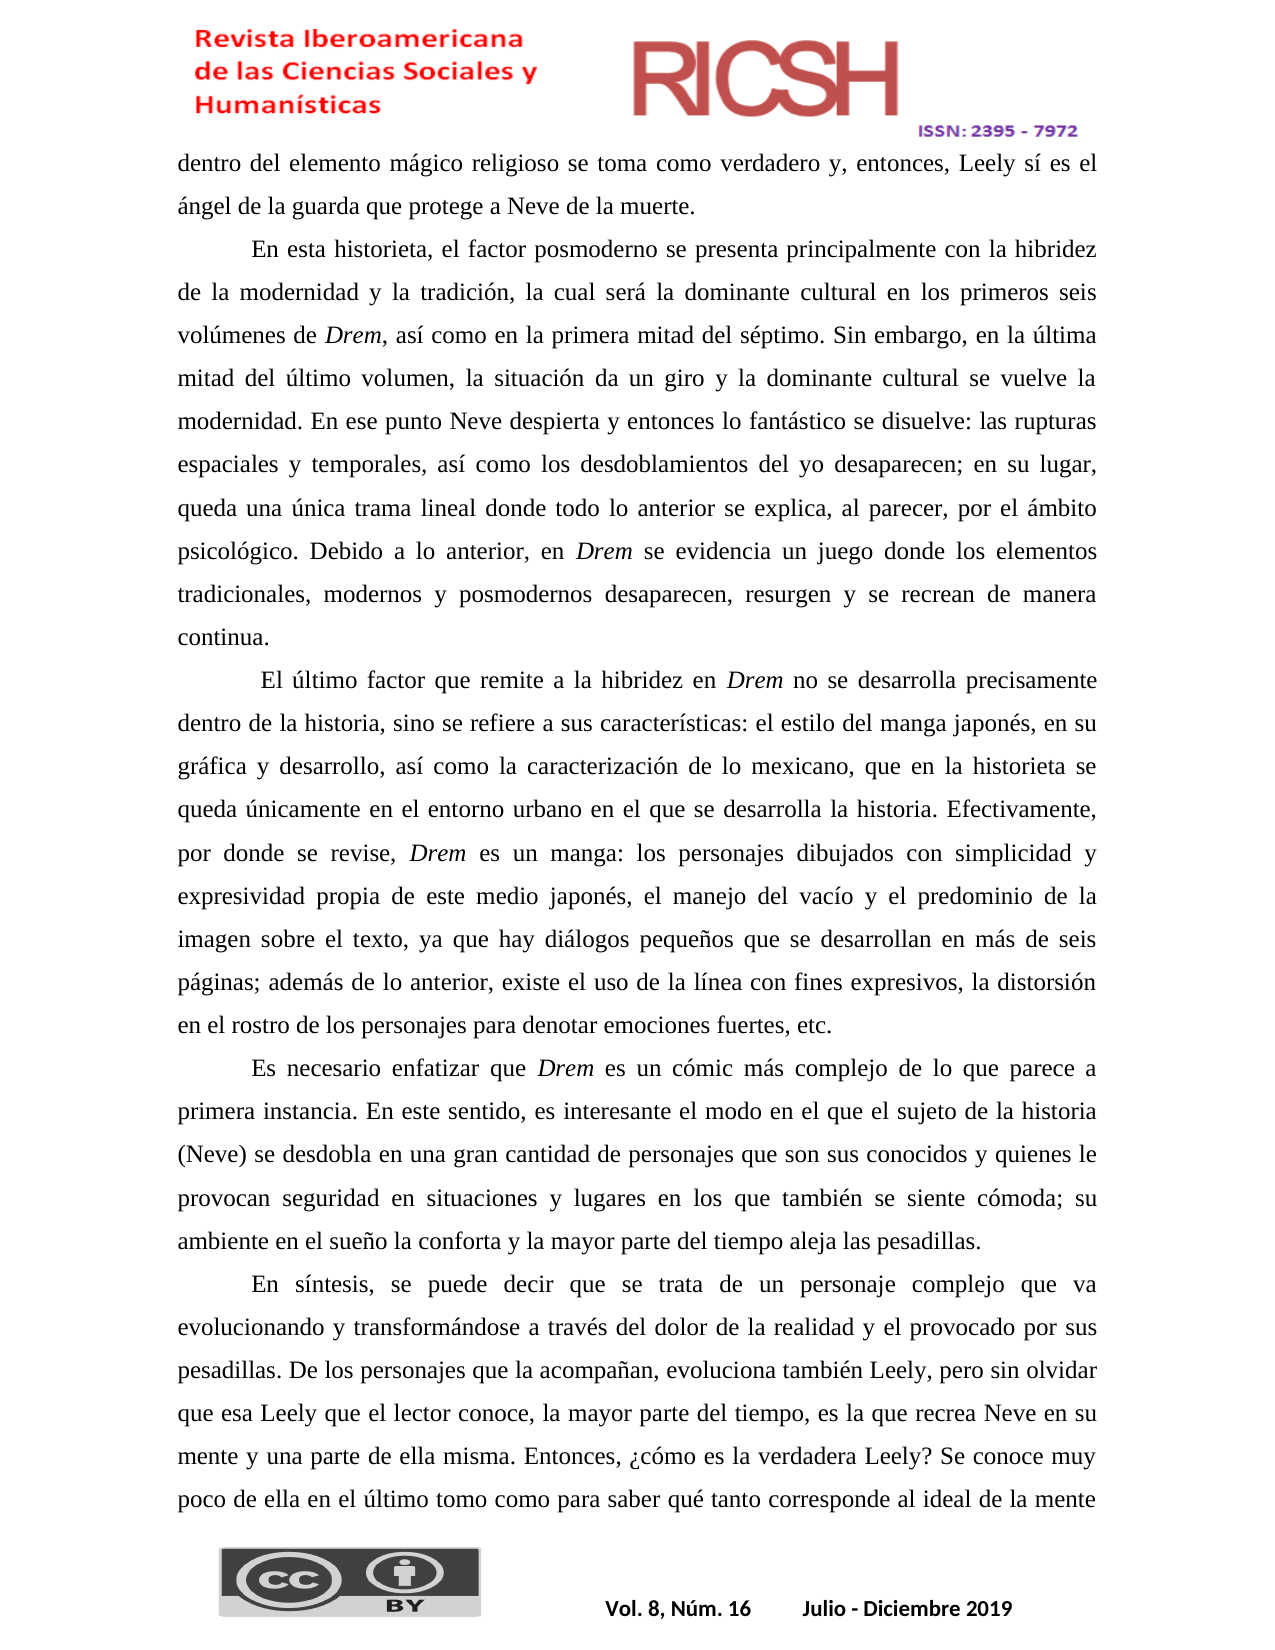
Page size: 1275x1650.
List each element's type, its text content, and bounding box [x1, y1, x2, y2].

picture [218, 1547, 482, 1617]
text En esta historieta, el factor posmoderno se presenta principalmente con la hibridez de la modernidad y la tradición, la cual será la dominante cultural en los primeros seis volúmenes de Drem, así como en la primera mitad del séptimo. Sin embargo, en la última mitad del último volumen, la situación da un giro y la dominante cultural se vuelve la modernidad. En ese punto Neve despierta y entonces lo fantástico se disuelve: las rupturas espaciales y temporales, así como los desdoblamientos del yo desaparecen; en su lugar, queda una única trama lineal donde todo lo anterior se explica, al parecer, por el ámbito psicológico. Debido a lo anterior, en Drem se evidencia un juego donde los elementos tradicionales, modernos y posmodernos desaparecen, resurgen y se recrean de manera continua. [177, 234, 1098, 651]
text El último factor que remite a la hibridez en Drem no se desarrolla precisamente dentro de la historia, sino se refiere a sus características: el estilo del manga japonés, en su gráfica y desarrollo, así como la caracterización de lo mexicano, que en la historieta se queda únicamente en el entorno urbano en el que se desarrolla la historia. Efectivamente, por donde se revise, Drem es un manga: los personajes dibujados con simplicidad y expresividad propia de este medio japonés, el manejo del vacío y el predominio de la imagen sobre el texto, ya que hay diálogos pequeños que se desarrollan en más de seis páginas; además de lo anterior, existe el uso de la línea con fines expresivos, la distorsión en el rostro de los personajes para denotar emociones fuertes, etc. [177, 665, 1098, 1039]
text Es necesario enfatizar que Drem es un cómic más complejo de lo que parece a primera instancia. En este sentido, es interesante el modo en el que el sujeto de la historia (Neve) se desdobla en una gran cantidad de personajes que son sus conocidos y quienes le provocan seguridad en situaciones y lugares en los que también se siente cómoda; su ambiente en el sueño la conforta y la mayor parte del tiempo aleja las pesadillas. [177, 1053, 1098, 1254]
picture [194, 29, 1081, 139]
